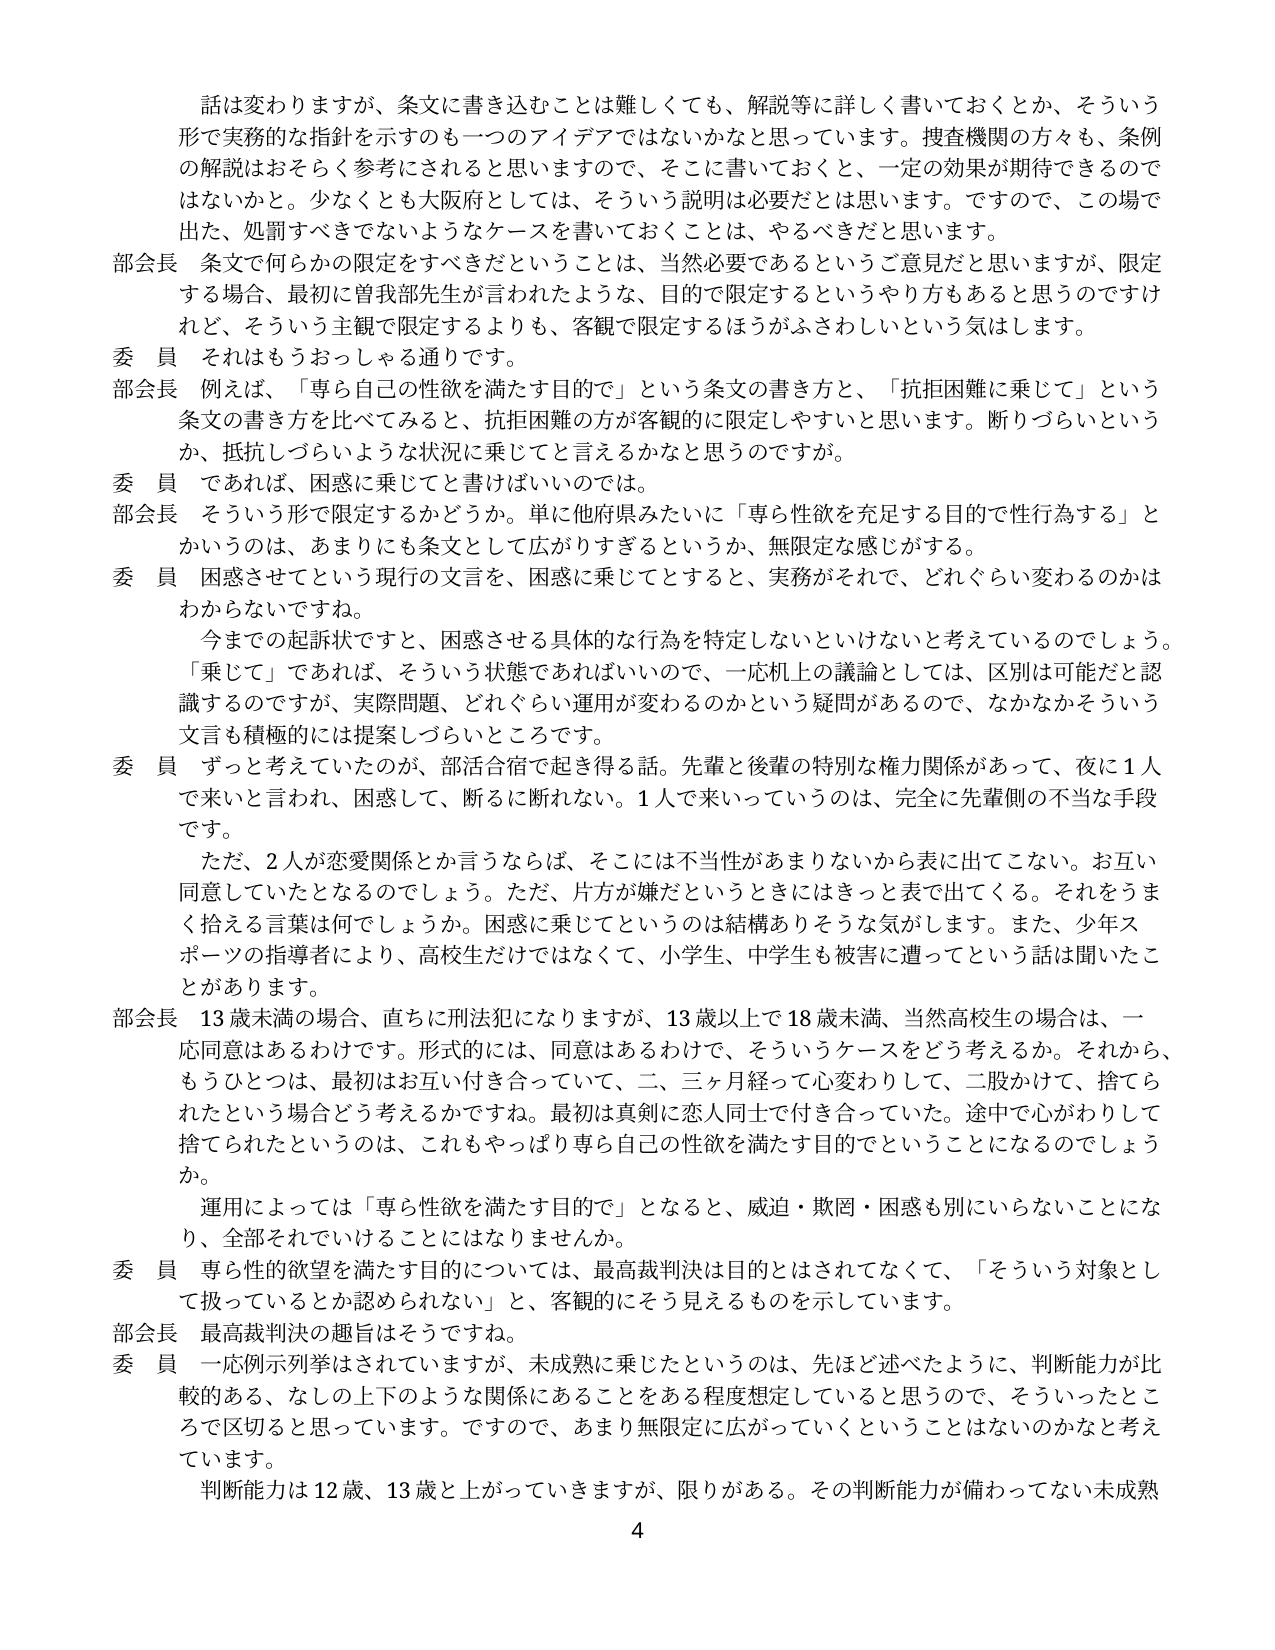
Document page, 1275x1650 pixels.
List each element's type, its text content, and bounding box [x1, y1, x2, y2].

text 委 員 であれば、困惑に乗じてと書けばいいのでは。 [112, 466, 1162, 498]
text 委 員 それはもうおっしゃる通りです。 [112, 340, 1162, 372]
text 運用によっては「専ら性欲を満たす目的で」となると、威迫・欺罔・困惑も別にいらないことになり、全部それでいけることにはなりませんか。 [178, 1190, 1162, 1253]
text 部会長 13歳未満の場合、直ちに刑法犯になりますが、13歳以上で18歳未満、当然高校生の場合は、一応同意はあるわけです。形式的には、同意はあるわけで、そういうケースをどう考えるか。それから、もうひとつは、最初はお互い付き合っていて、二、三ヶ月経って心変わりして、二股かけて、捨てられたという場合どう考えるかですね。最初は真剣に恋人同士で付き合っていた。途中で心がわりして捨てられたというのは、これもやっぱり専ら自己の性欲を満たす目的でということになるのでしょうか。 [112, 1001, 1162, 1190]
text 部会長 そういう形で限定するかどうか。単に他府県みたいに「専ら性欲を充足する目的で性行為する」とかいうのは、あまりにも条文として広がりすぎるというか、無限定な感じがする。 [112, 498, 1162, 561]
text 部会長 例えば、「専ら自己の性欲を満たす目的で」という条文の書き方と、「抗拒困難に乗じて」という条文の書き方を比べてみると、抗拒困難の方が客観的に限定しやすいと思います。断りづらいというか、抵抗しづらいような状況に乗じてと言えるかなと思うのですが。 [112, 372, 1162, 466]
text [178, 1473, 1162, 1505]
text 委 員 ずっと考えていたのが、部活合宿で起き得る話。先輩と後輩の特別な権力関係があって、夜に1人で来いと言われ、困惑して、断るに断れない。1人で来いっていうのは、完全に先輩側の不当な手段です。 [112, 749, 1162, 844]
text 話は変わりますが、条文に書き込むことは難しくても、解説等に詳しく書いておくとか、そういう形で実務的な指針を示すのも一つのアイデアではないかなと思っています。捜査機関の方々も、条例の解説はおそらく参考にされると思いますので、そこに書いておくと、一定の効果が期待できるのではないかと。少なくとも大阪府としては、そういう説明は必要だとは思います。ですので、この場で出た、処罰すべきでないようなケースを書いておくことは、やるべきだと思います。 [178, 89, 1162, 246]
text 委 員 困惑させてという現行の文言を、困惑に乗じてとすると、実務がそれで、どれぐらい変わるのかはわからないですね。 [112, 561, 1162, 623]
text 今までの起訴状ですと、困惑させる具体的な行為を特定しないといけないと考えているのでしょう。「乗じて」であれば、そういう状態であればいいので、一応机上の議論としては、区別は可能だと認識するのですが、実際問題、どれぐらい運用が変わるのかという疑問があるので、なかなかそういう文言も積極的には提案しづらいところです。 [178, 623, 1162, 749]
text ただ、2人が恋愛関係とか言うならば、そこには不当性があまりないから表に出てこない。お互い同意していたとなるのでしょう。ただ、片方が嫌だというときにはきっと表で出てくる。それをうまく拾える言葉は何でしょうか。困惑に乗じてというのは結構ありそうな気がします。また、少年スポーツの指導者により、高校生だけではなくて、小学生、中学生も被害に遭ってという話は聞いたことがあります。 [178, 844, 1162, 1001]
text 部会長 最高裁判決の趣旨はそうですね。 [112, 1316, 1162, 1347]
text 委 員 専ら性的欲望を満たす目的については、最高裁判決は目的とはされてなくて、「そういう対象として扱っているとか認められない」と、客観的にそう見えるものを示しています。 [112, 1253, 1162, 1316]
text 部会長 条文で何らかの限定をすべきだということは、当然必要であるというご意見だと思いますが、限定する場合、最初に曽我部先生が言われたような、目的で限定するというやり方もあると思うのですけれど、そういう主観で限定するよりも、客観で限定するほうがふさわしいという気はします。 [112, 246, 1162, 340]
text 委 員 一応例示列挙はされていますが、未成熟に乗じたというのは、先ほど述べたように、判断能力が比較的ある、なしの上下のような関係にあることをある程度想定していると思うので、そういったところで区切ると思っています。ですので、あまり無限定に広がっていくということはないのかなと考えています。 [112, 1347, 1162, 1473]
